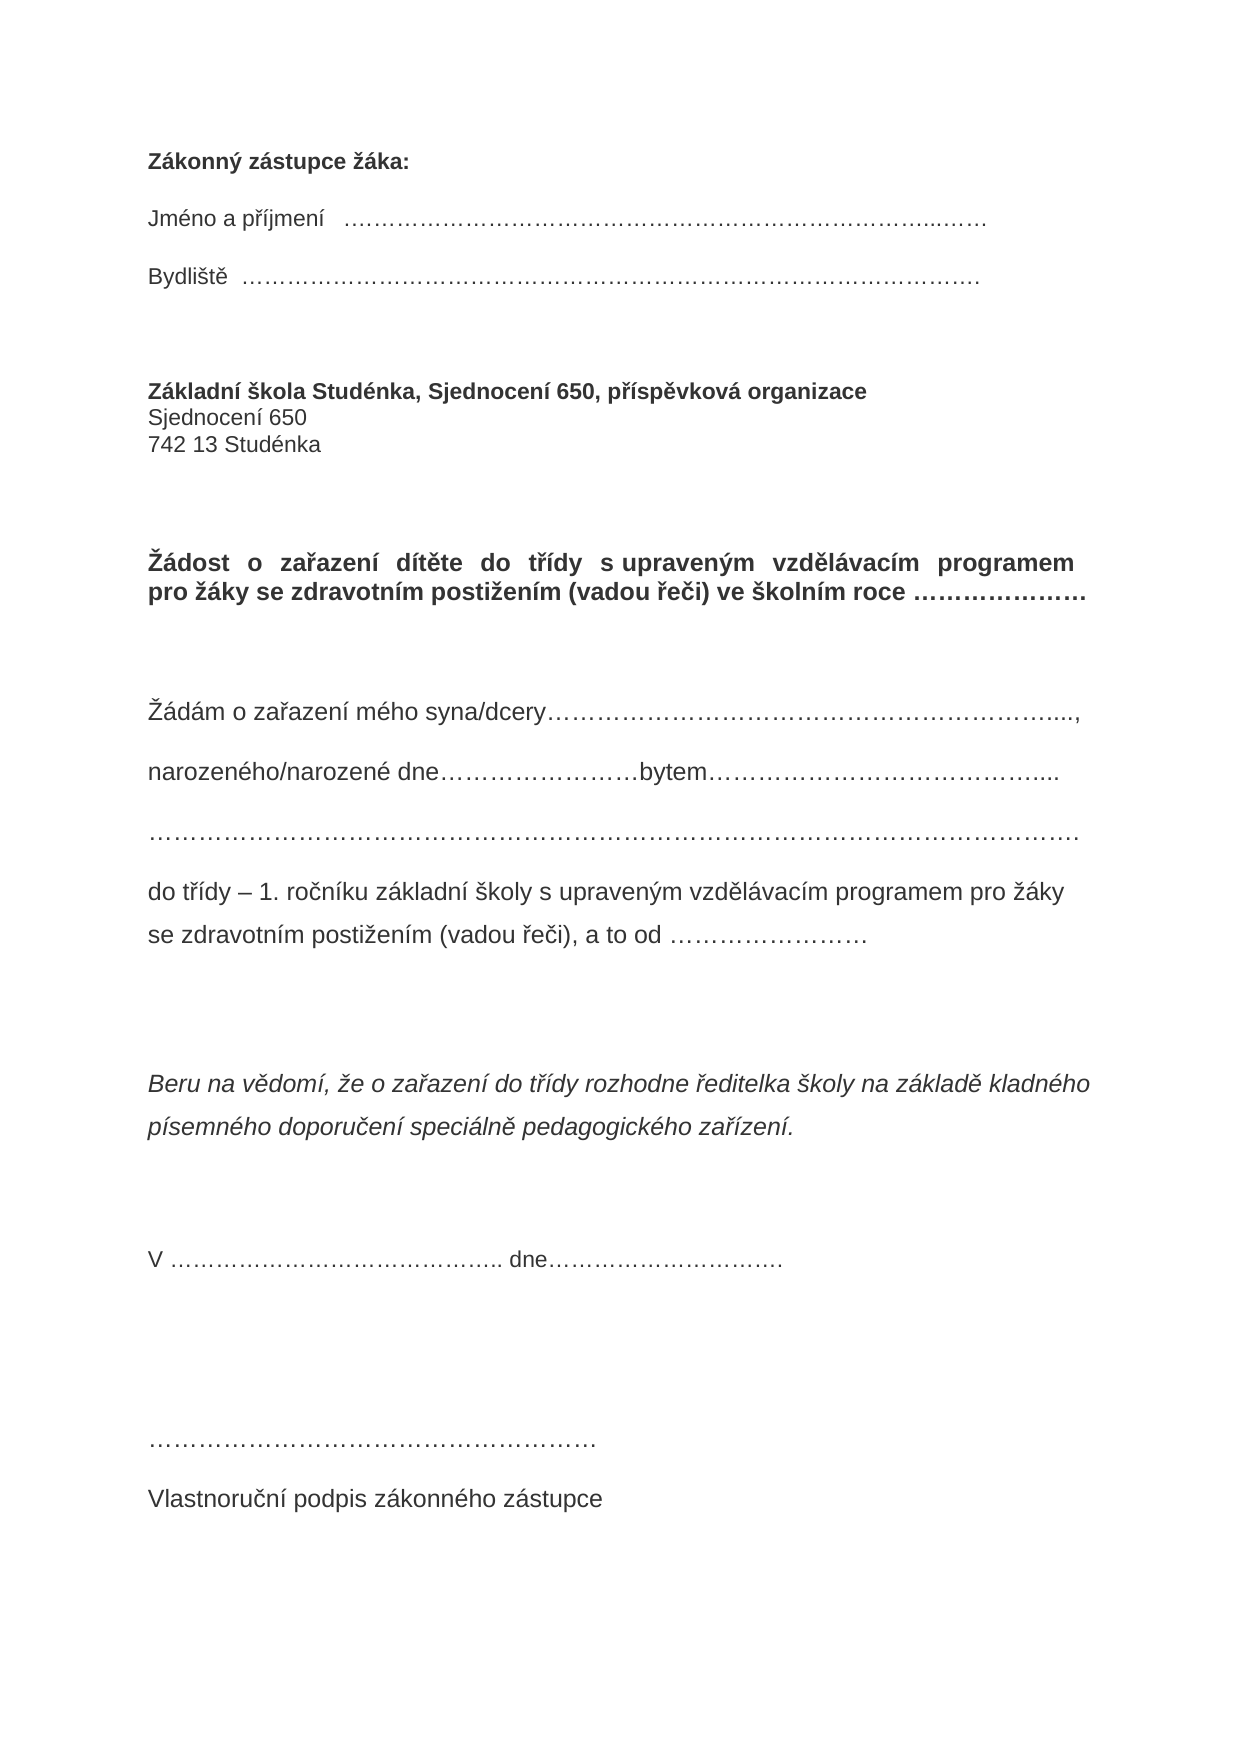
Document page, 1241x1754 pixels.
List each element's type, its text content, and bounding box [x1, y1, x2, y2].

text V …………………………………….. dne…………………………. [148, 1246, 1093, 1273]
text Žádost o zařazení dítěte do třídy s upraveným vzdělávacím programem pro žáky se zdravotním postižením (vadou řeči) ve školním roce ………………… [148, 548, 1093, 606]
text do třídy – 1. ročníku základní školy s upraveným vzdělávacím programem pro žáky se zdravotním postižením (vadou řeči), a to od …………………… [148, 877, 1093, 949]
text Základní škola Studénka, Sjednocení 650, příspěvková organizace Sjednocení 650 742 13 Studénka [148, 378, 1093, 457]
text Žádám o zařazení mého syna/dcery……………………………………………………...., [148, 697, 1093, 726]
text Vlastnoruční podpis zákonného zástupce [148, 1484, 1093, 1513]
text ……………………………………………… [148, 1424, 1093, 1453]
text Beru na vědomí, že o zařazení do třídy rozhodne ředitelka školy na základě kladného písemného doporučení speciálně pedagogického zařízení. [148, 1069, 1093, 1141]
text …………………………………………………………………………………………………. [148, 817, 1093, 846]
text narozeného/narozené dne……………………bytem………………………………….... [148, 757, 1093, 786]
text Bydliště ……………………………………………………………………………………. [148, 263, 1093, 289]
text Zákonný zástupce žáka: [148, 148, 1093, 174]
text Jméno a příjmení .…………………………………………………………………...…… [148, 205, 1093, 232]
